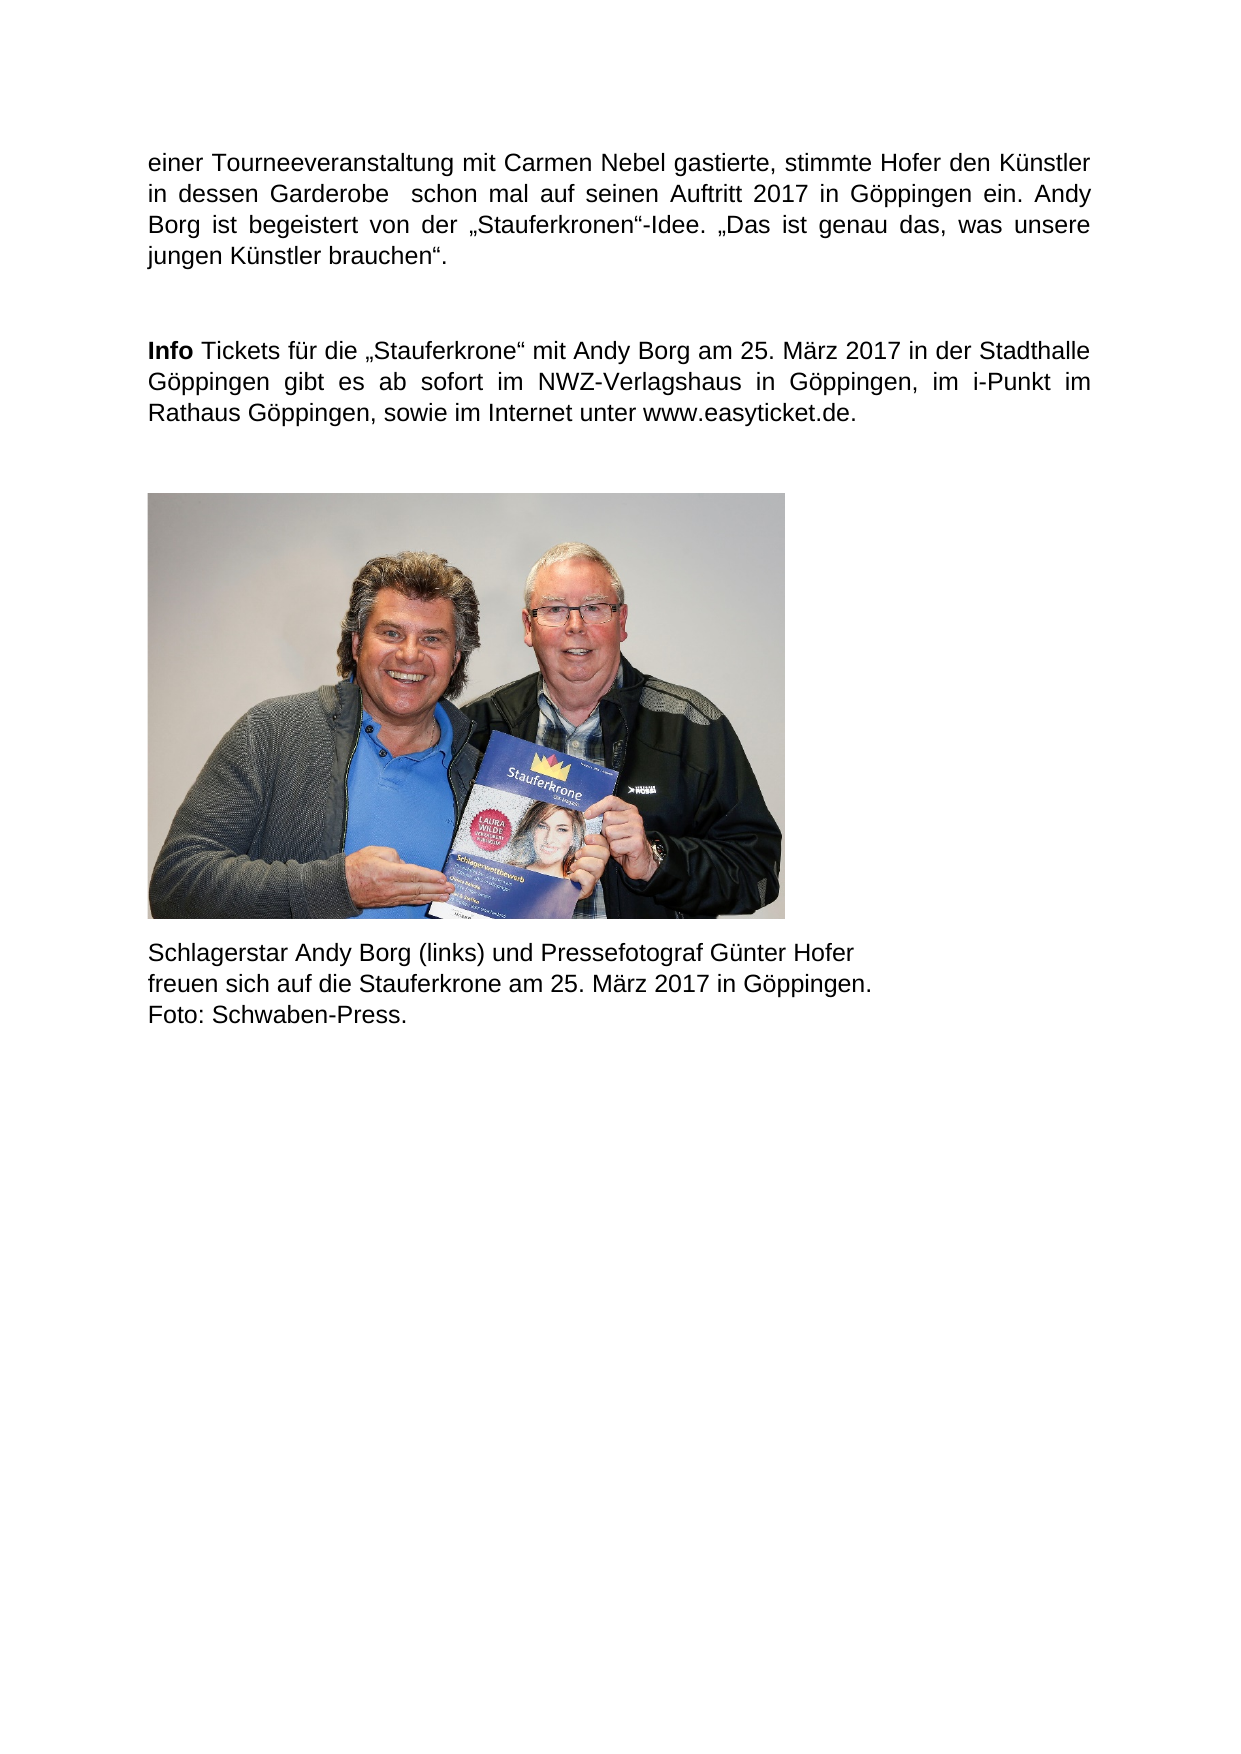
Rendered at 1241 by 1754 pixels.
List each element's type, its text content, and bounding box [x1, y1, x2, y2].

text Schlagerstar Andy Borg (links) und Pressefotograf Günter Hofer freuen sich auf die Stauferkrone am 25. März 2017 in Göppingen. Foto: Schwaben-Press. [148, 937, 1093, 1028]
picture [147, 493, 785, 919]
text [148, 148, 1093, 269]
text Info Tickets für die „Stauferkrone“ mit Andy Borg am 25. März 2017 in der Stadthalle Göppingen gibt es ab sofort im NWZ-Verlagshaus in Göppingen, im i-Punkt im Rathaus Göppingen, sowie im Internet unter www.easyticket.de. [148, 336, 1093, 427]
